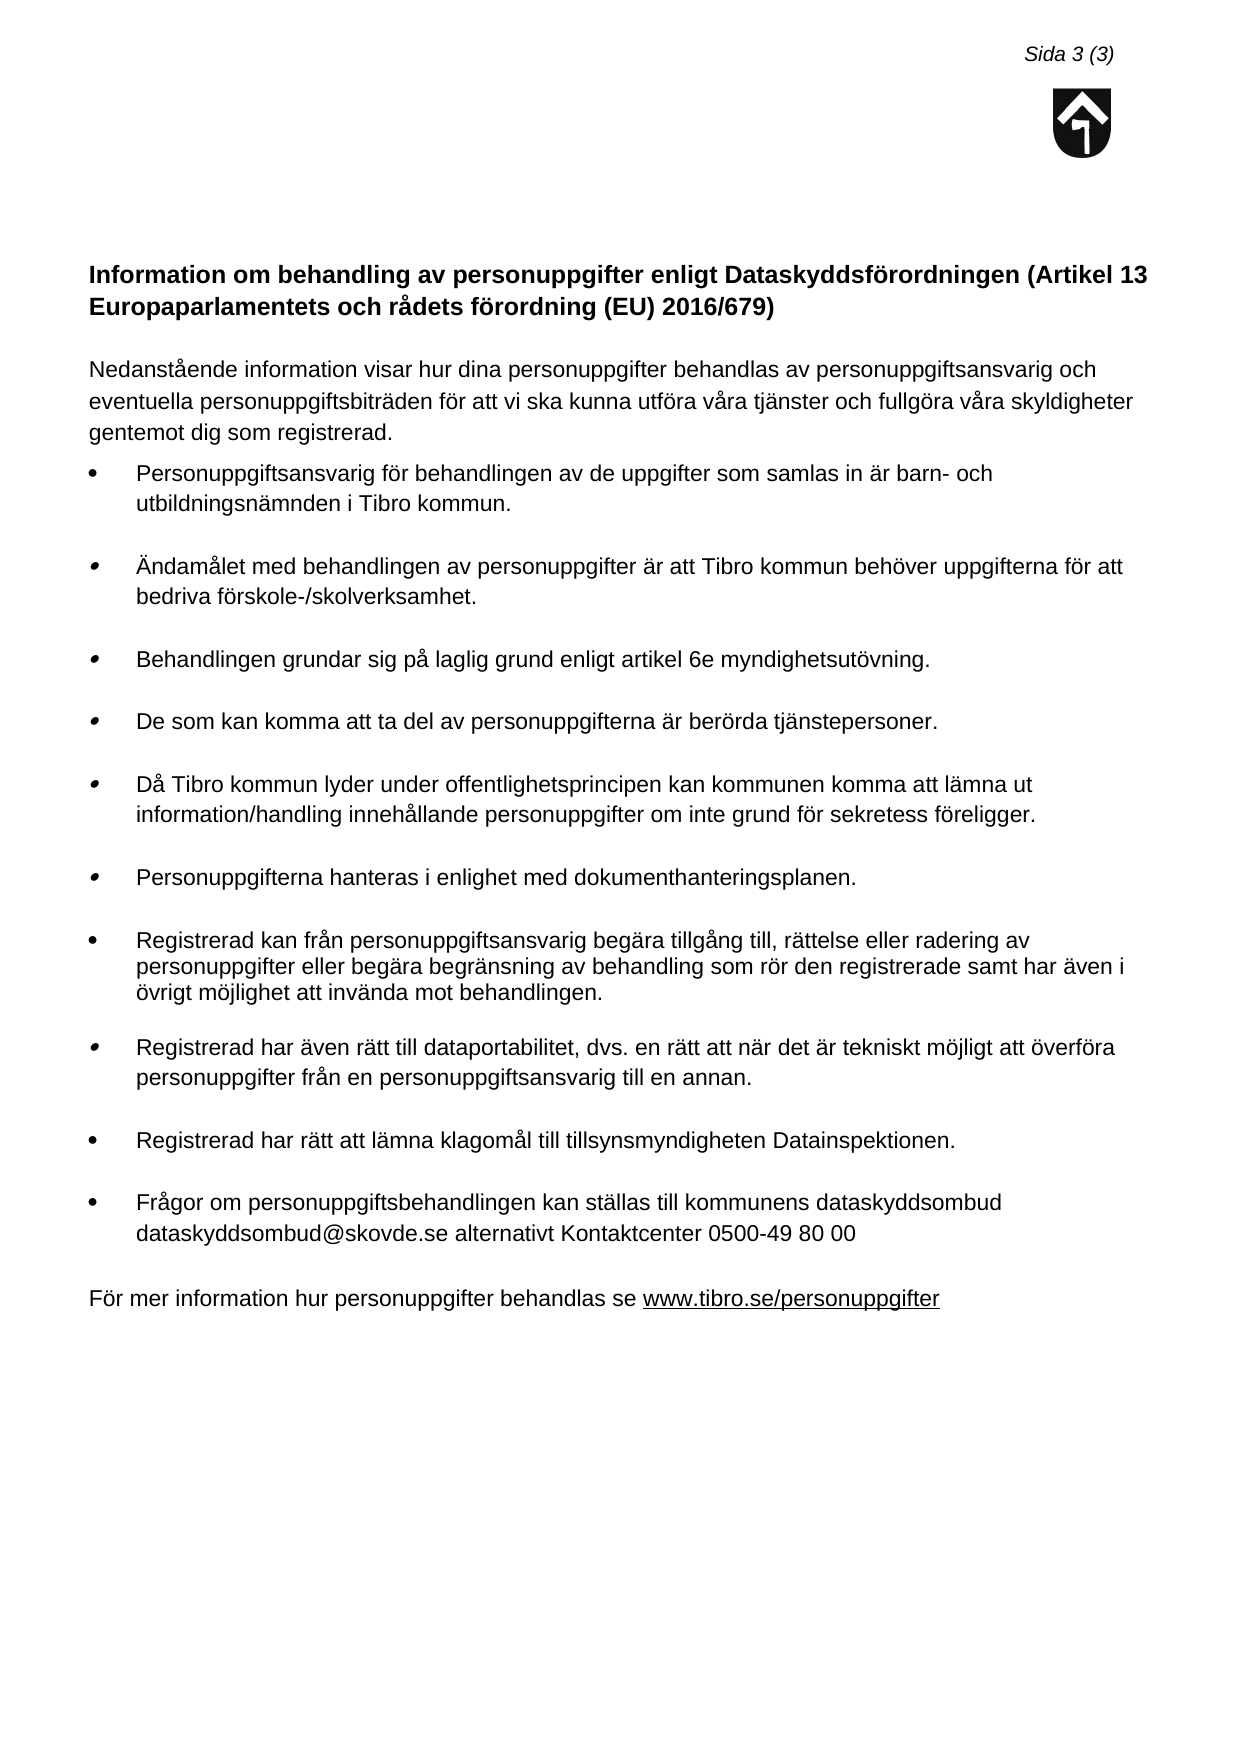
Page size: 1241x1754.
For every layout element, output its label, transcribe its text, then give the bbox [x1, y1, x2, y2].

picture [1047, 82, 1117, 164]
list Personuppgiftsansvarig för behandlingen av de uppgifter som samlas in är barn- och utbildningsnämnden i Tibro kommun. [89, 460, 1152, 548]
list Frågor om personuppgiftsbehandlingen kan ställas till kommunens dataskyddsombud dataskyddsombud@skovde.se alternativt Kontaktcenter 0500-49 80 00 [89, 1189, 1152, 1246]
text För mer information hur personuppgifter behandlas se www.tibro.se/personuppgifter [89, 1280, 1152, 1311]
list Behandlingen grundar sig på laglig grund enligt artikel 6e myndighetsutövning. [89, 646, 1152, 704]
list Då Tibro kommun lyder under offentlighetsprincipen kan kommunen komma att lämna ut information/handling innehållande personuppgifter om inte grund för sekretess föreligger. [89, 771, 1152, 860]
list Ändamålet med behandlingen av personuppgifter är att Tibro kommun behöver uppgifterna för att bedriva förskole-/skolverksamhet. [89, 553, 1152, 641]
list Personuppgifterna hanteras i enlighet med dokumenthanteringsplanen. [89, 864, 1152, 922]
list Registrerad har även rätt till dataportabilitet, dvs. en rätt att när det är tekniskt möjligt att överföra personuppgifter från en personuppgiftsansvarig till en annan. [89, 1034, 1152, 1122]
list Registrerad kan från personuppgiftsansvarig begära tillgång till, rättelse eller radering av personuppgifter eller begära begränsning av behandling som rör den registrerade samt har även i övrigt möjlighet att invända mot behandlingen. [89, 927, 1152, 1034]
text Information om behandling av personuppgifter enligt Dataskyddsförordningen (Artikel 13 Europaparlamentets och rådets förordning (EU) 2016/679) [89, 258, 1152, 320]
list De som kan komma att ta del av personuppgifterna är berörda tjänstepersoner. [89, 708, 1152, 767]
list Registrerad har rätt att lämna klagomål till tillsynsmyndigheten Datainspektionen. [89, 1127, 1152, 1185]
text Nedanstående information visar hur dina personuppgifter behandlas av personuppgiftsansvarig och eventuella personuppgiftsbiträden för att vi ska kunna utföra våra tjänster och fullgöra våra skyldigheter gentemot dig som registrerad. [89, 351, 1152, 445]
